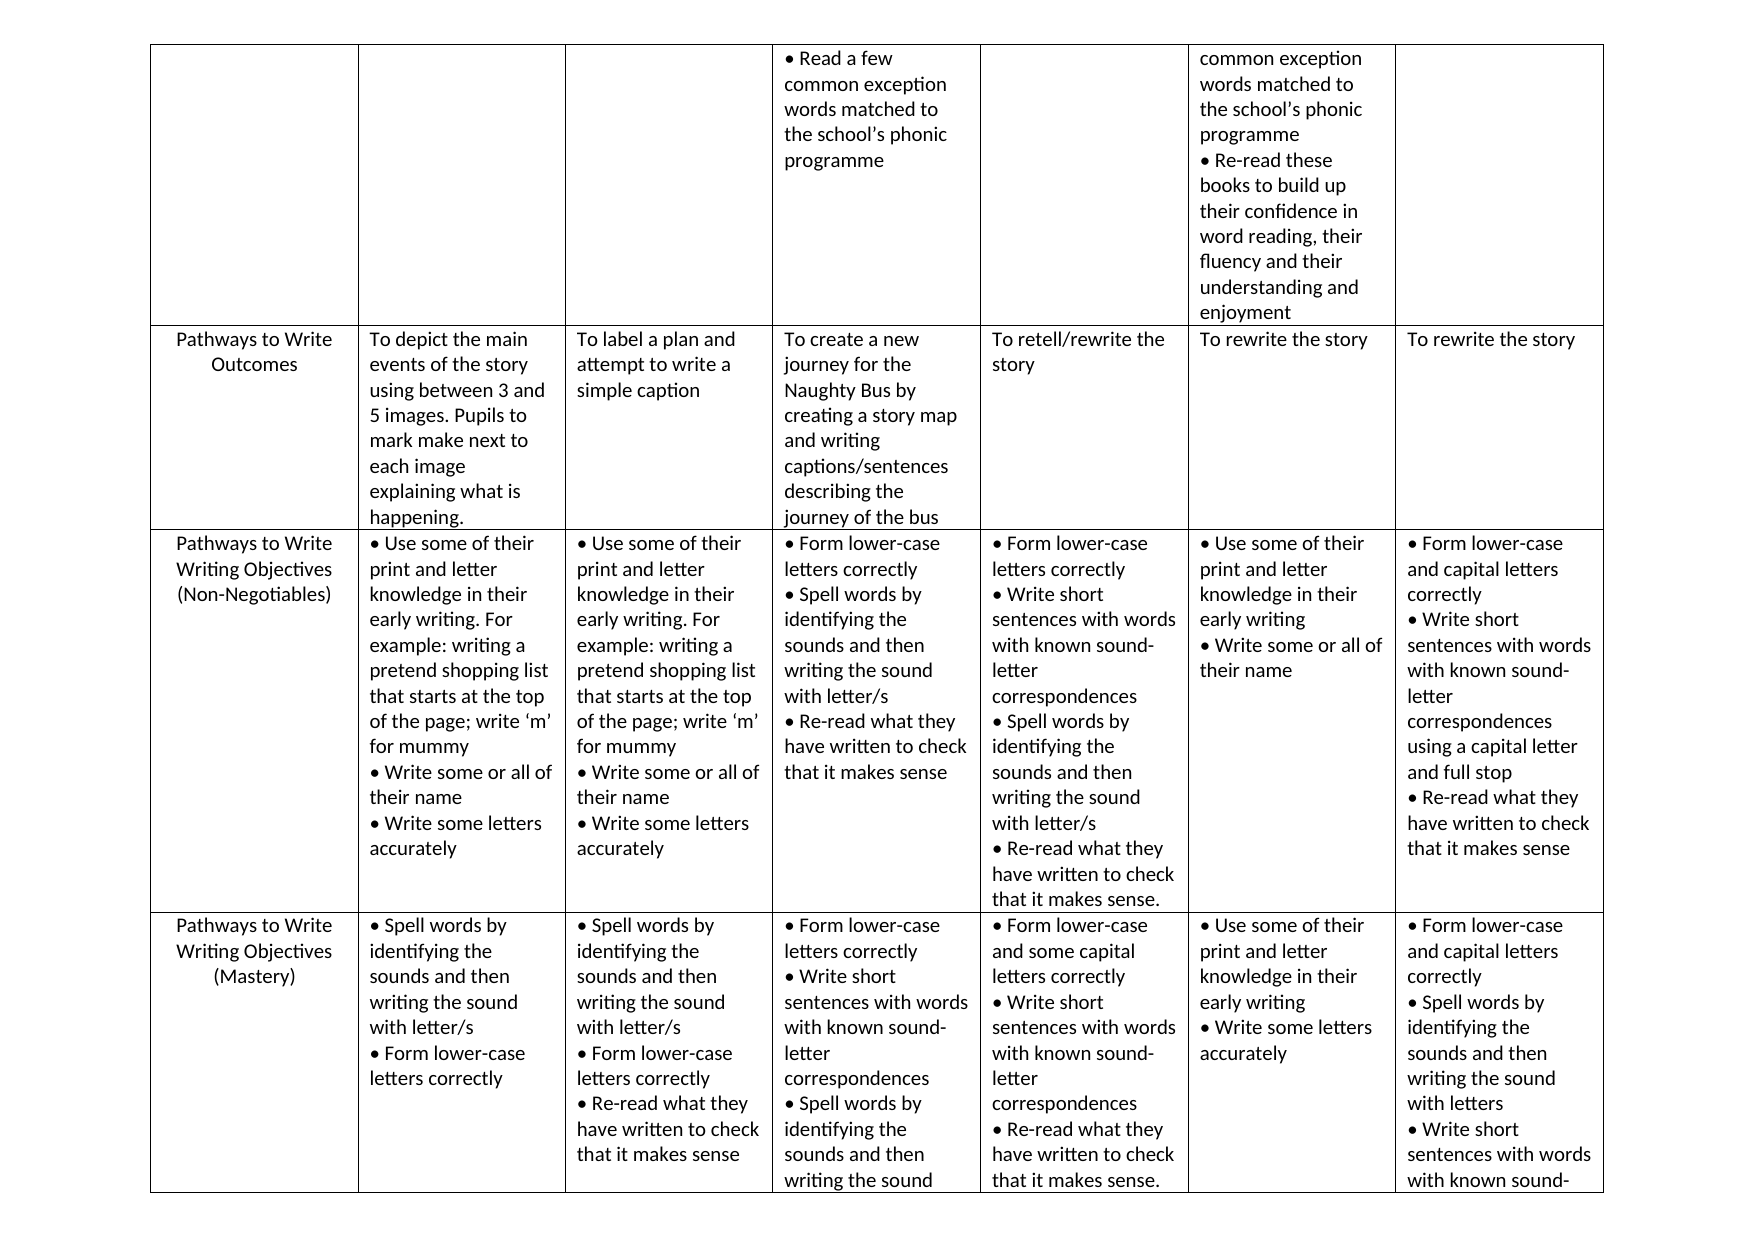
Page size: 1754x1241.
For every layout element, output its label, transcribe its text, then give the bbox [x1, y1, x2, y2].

table_cell • Form lower-case letters correctly • Spell words by identifying the sounds and then writing the sound with letter/s • Re-read what they have written to check that it makes sense [773, 530, 980, 912]
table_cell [773, 45, 980, 325]
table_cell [566, 45, 772, 325]
table_cell To rewrite the story [1189, 326, 1395, 529]
table_cell • Use some of their print and letter knowledge in their early writing. For example: writing a pretend shopping list that starts at the top of the page; write ‘m’ for mummy • Write some or all of their name • Write some letters accurately [359, 530, 565, 912]
table_cell • Use some of their print and letter knowledge in their early writing • Write some or all of their name [1189, 530, 1395, 912]
table_cell • Form lower-case letters correctly • Write short sentences with words with known sound-letter correspondences • Spell words by identifying the sounds and then writing the sound with letter/s • Re-read what they have written to check that it makes sense. [981, 530, 1188, 912]
table_cell • Use some of their print and letter knowledge in their early writing. For example: writing a pretend shopping list that starts at the top of the page; write ‘m’ for mummy • Write some or all of their name • Write some letters accurately [566, 530, 772, 912]
table_cell Pathways to Write Outcomes [151, 326, 358, 529]
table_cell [359, 913, 565, 1192]
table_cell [359, 45, 565, 325]
table_cell To rewrite the story [1396, 326, 1603, 529]
table_cell To create a new journey for the Naughty Bus by creating a story map and writing captions/sentences describing the journey of the bus [773, 326, 980, 529]
table_cell To retell/rewrite the story [981, 326, 1188, 529]
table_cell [981, 913, 1188, 1192]
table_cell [1396, 45, 1603, 325]
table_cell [151, 45, 358, 325]
table_cell To label a plan and attempt to write a simple caption [566, 326, 772, 529]
table_cell Pathways to Write Writing Objectives (Non-Negotiables) [151, 530, 358, 912]
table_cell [773, 913, 980, 1192]
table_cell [981, 45, 1188, 325]
table_cell To depict the main events of the story using between 3 and 5 images. Pupils to mark make next to each image explaining what is happening. [359, 326, 565, 529]
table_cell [566, 913, 772, 1192]
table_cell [151, 913, 358, 1192]
table_cell • Form lower-case and capital letters correctly • Write short sentences with words with known sound-letter correspondences using a capital letter and full stop • Re-read what they have written to check that it makes sense [1396, 530, 1603, 912]
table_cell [1189, 45, 1395, 325]
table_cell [1396, 913, 1603, 1192]
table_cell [1189, 913, 1395, 1192]
